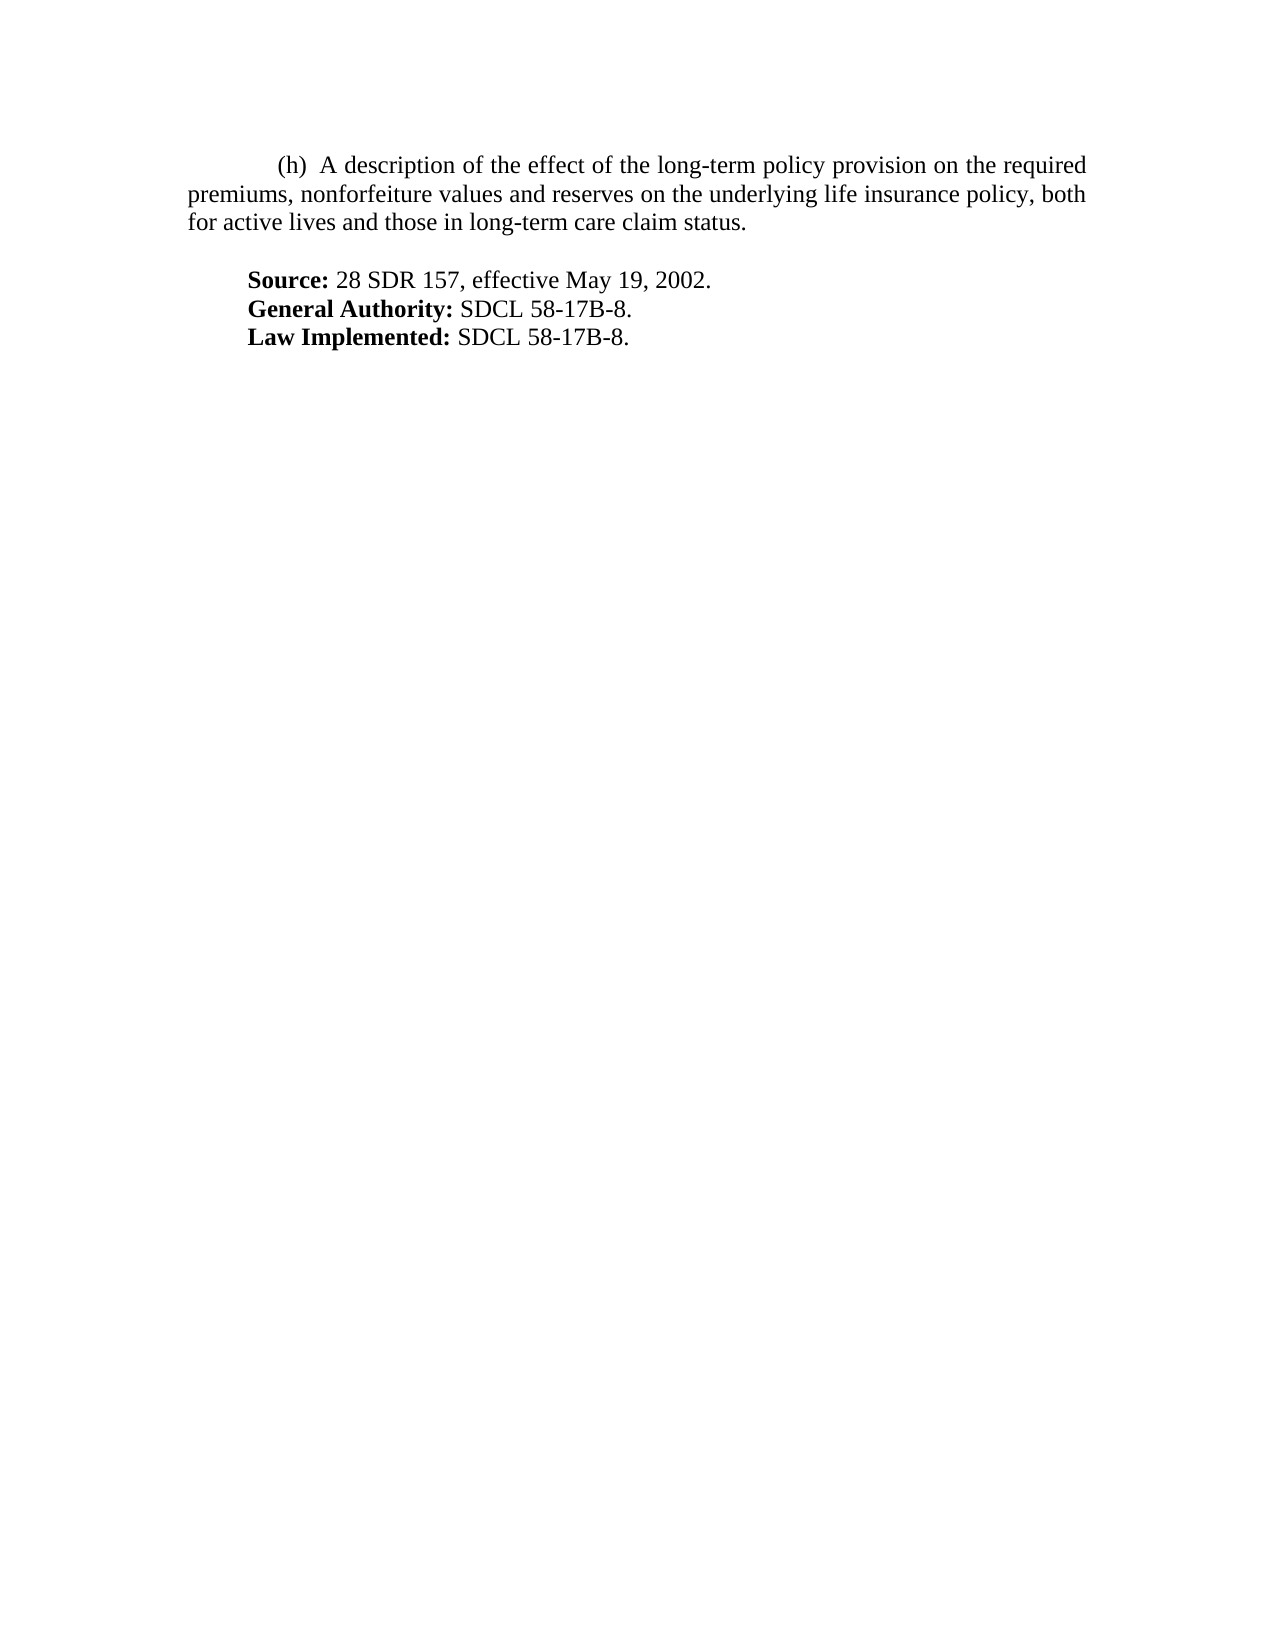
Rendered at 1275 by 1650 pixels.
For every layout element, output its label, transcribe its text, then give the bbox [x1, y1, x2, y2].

text (h) A description of the effect of the long-term policy provision on the required premiums, nonforfeiture values and reserves on the underlying life insurance policy, both for active lives and those in long-term care claim status. [187, 150, 1087, 236]
text Source: 28 SDR 157, effective . [187, 265, 1087, 294]
text General Authority: SDCL 58-17B-8. [187, 294, 1087, 322]
text Law Implemented: SDCL 58-17B-8. [187, 322, 1087, 351]
